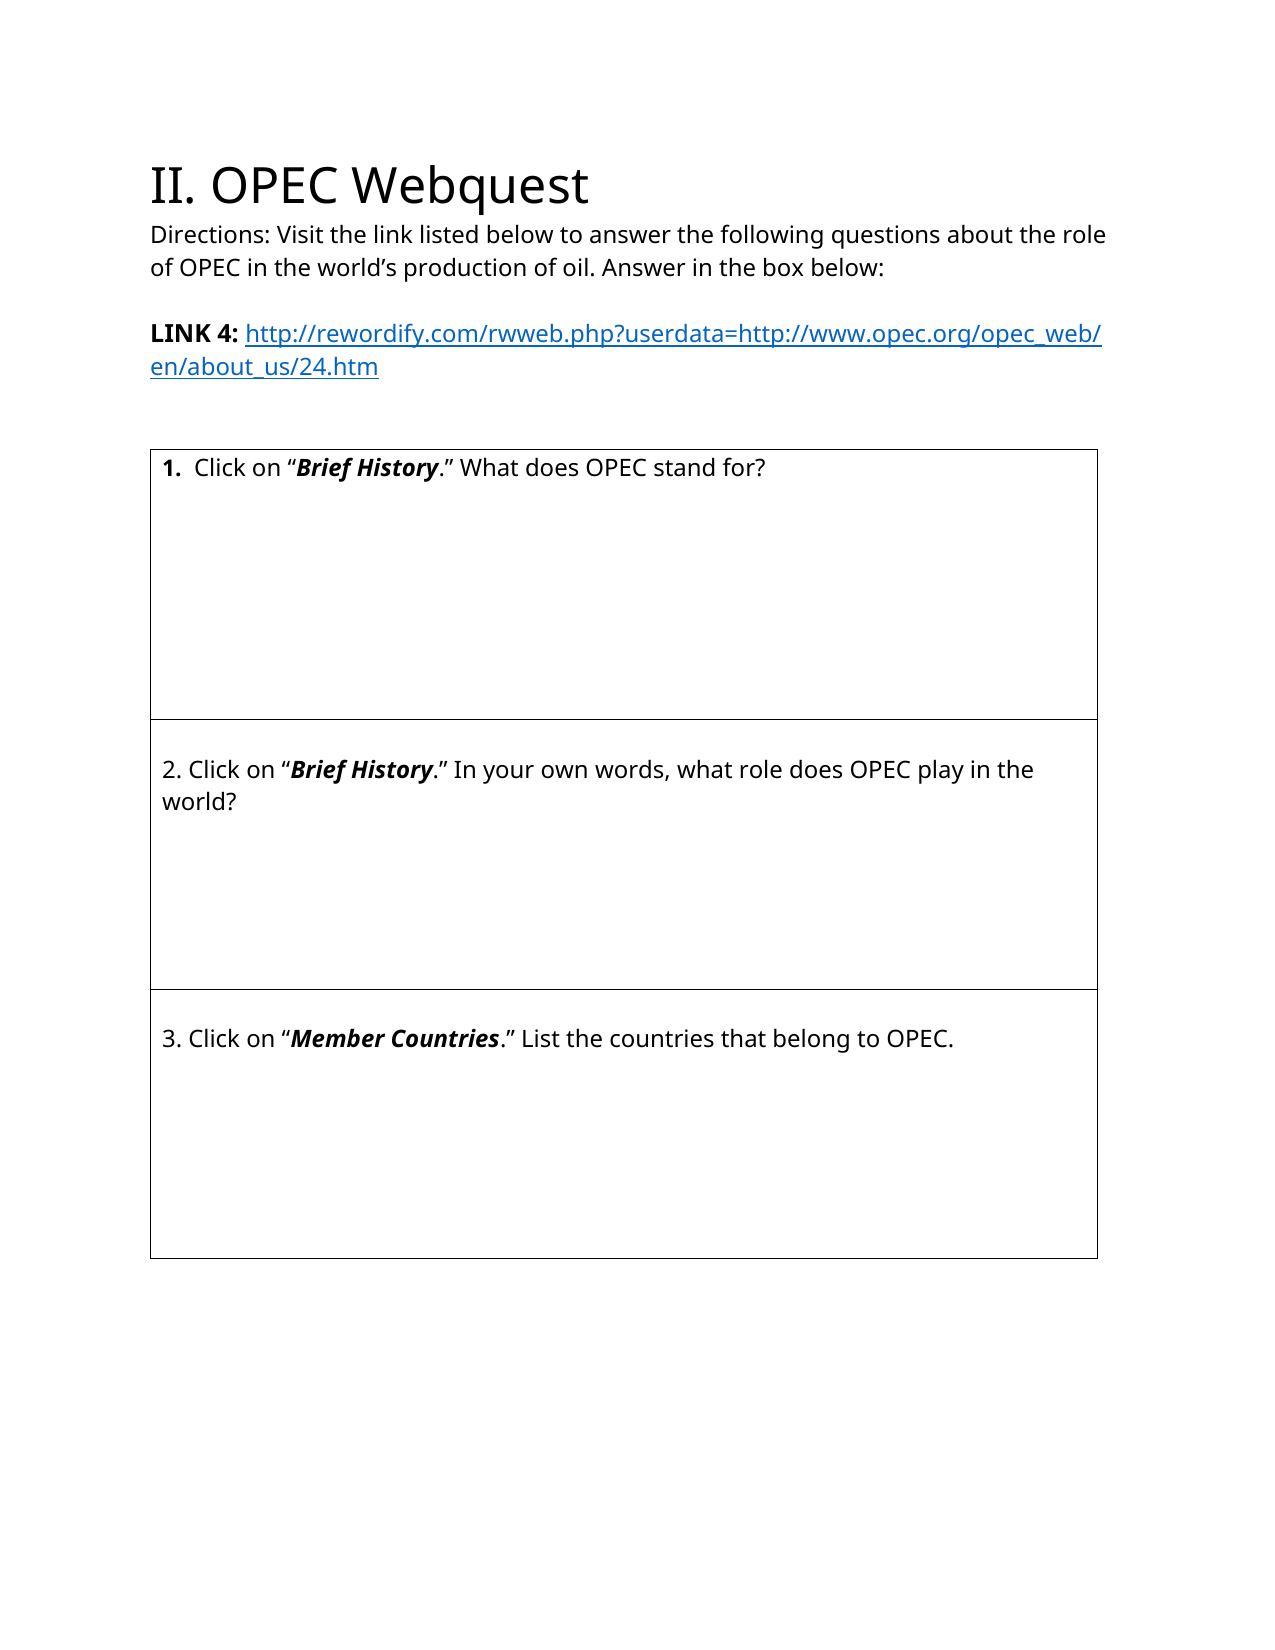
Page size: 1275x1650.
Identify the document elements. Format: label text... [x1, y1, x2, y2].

text LINK 4: http://rewordify.com/rwweb.php?userdata=http://www.opec.org/opec_web/en/about_us/24.htm [150, 316, 1125, 383]
table_header 1. Click on “Brief History.” What does OPEC stand for? [151, 450, 1097, 719]
table_cell 3. Click on “Member Countries.” List the countries that belong to OPEC. [151, 990, 1097, 1258]
table_cell 2. Click on “Brief History.” In your own words, what role does OPEC play in the world? [151, 720, 1097, 988]
text II. OPEC Webquest [150, 150, 1125, 218]
text Directions: Visit the link listed below to answer the following questions about the role of OPEC in the world’s production of oil. Answer in the box below: [150, 218, 1125, 283]
